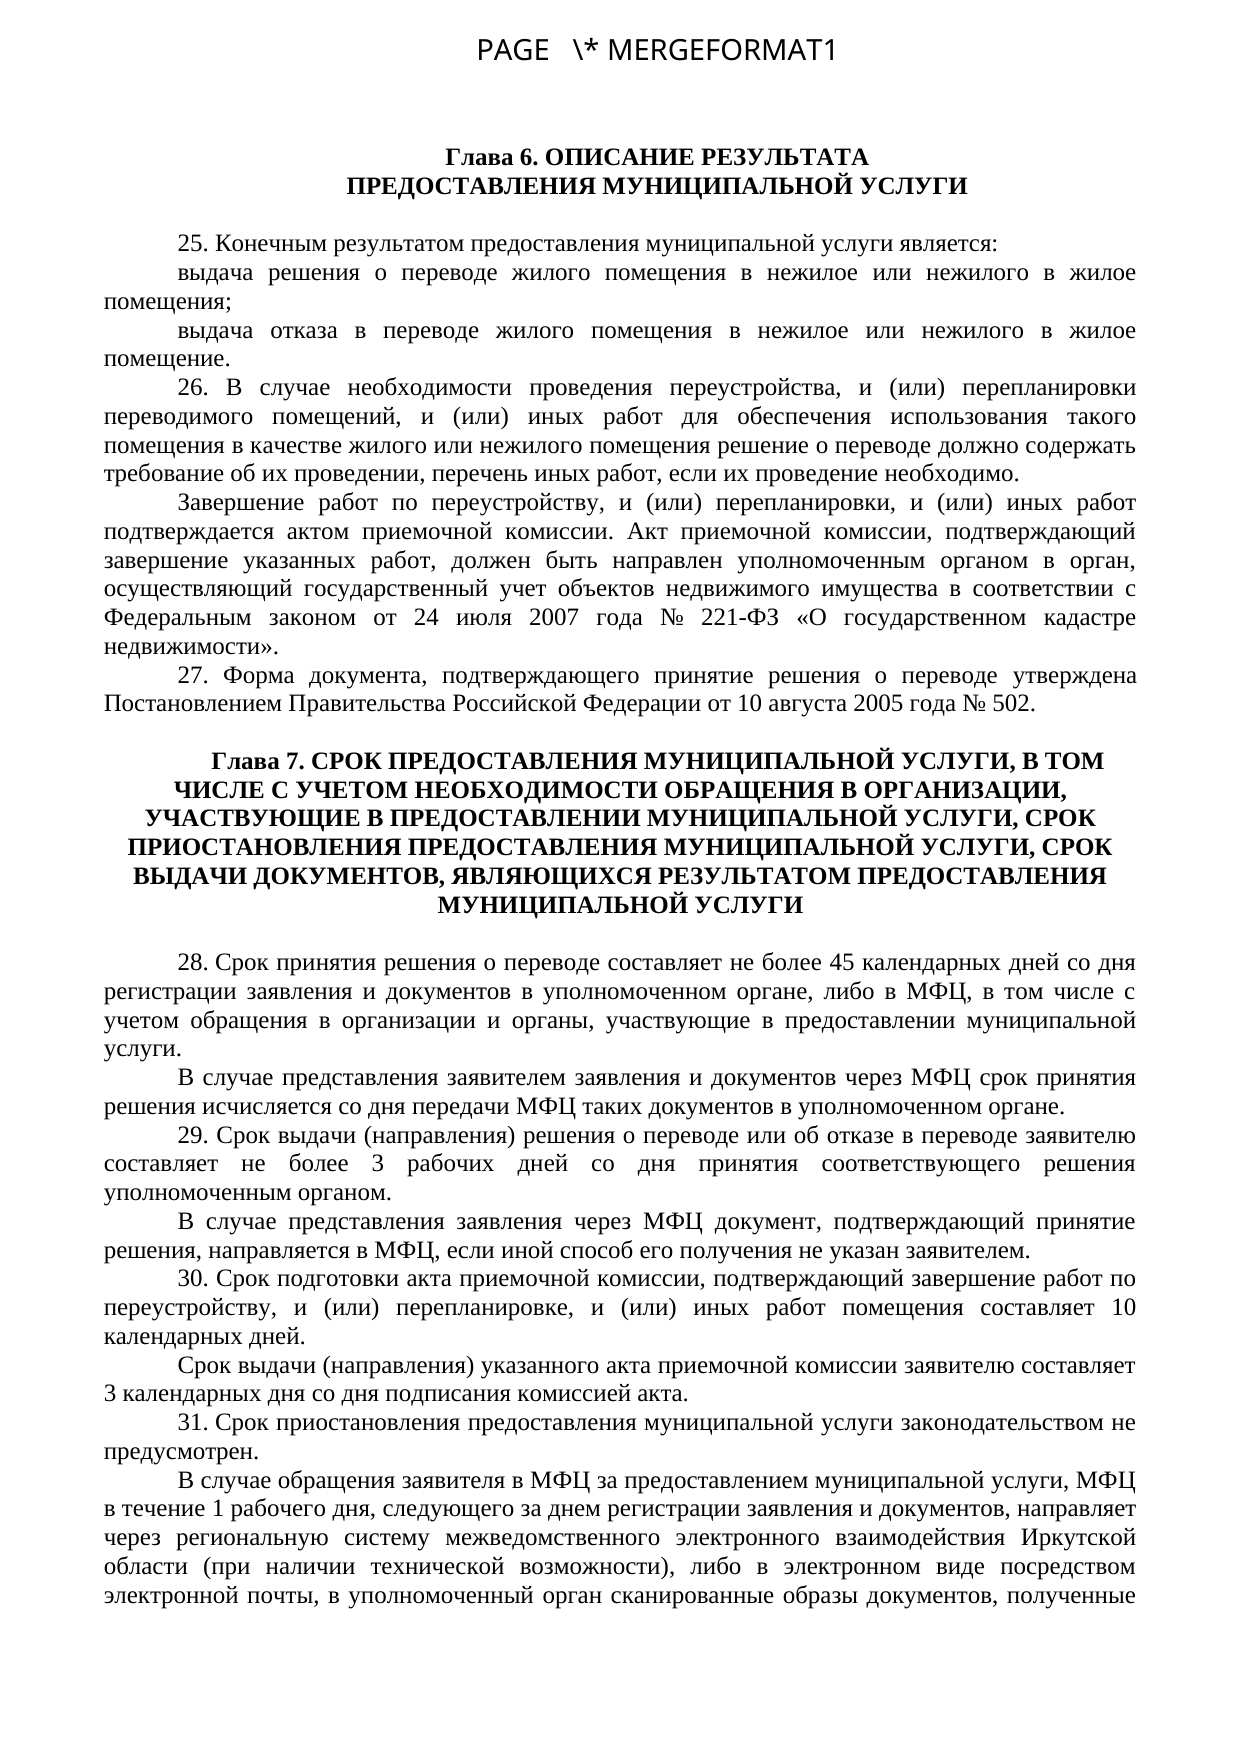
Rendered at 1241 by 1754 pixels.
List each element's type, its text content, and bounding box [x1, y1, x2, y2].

text 27. Форма документа, подтверждающего принятие решения о переводе утверждена Постановлением Правительства Российской Федерации от 10 августа 2005 года № 502. [103, 660, 1137, 717]
text 28. Срок принятия решения о переводе составляет не более 45 календарных дней со дня регистрации заявления и документов в уполномоченном органе, либо в МФЦ, в том числе с учетом обращения в организации и органы, участвующие в предоставлении муниципальной услуги. [103, 947, 1137, 1062]
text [103, 1465, 1137, 1608]
text 31. Срок приостановления предоставления муниципальной услуги законодательством не предусмотрен. [103, 1407, 1137, 1465]
text В случае представления заявления через МФЦ документ, подтверждающий принятие решения, направляется в МФЦ, если иной способ его получения не указан заявителем. [103, 1206, 1137, 1263]
text 26. В случае необходимости проведения переустройства, и (или) перепланировки переводимого помещений, и (или) иных работ для обеспечения использования такого помещения в качестве жилого или нежилого помещения решение о переводе должно содержать требование об их проведении, перечень иных работ, если их проведение необходимо. [103, 372, 1137, 487]
text Завершение работ по переустройству, и (или) перепланировки, и (или) иных работ подтверждается актом приемочной комиссии. Акт приемочной комиссии, подтверждающий завершение указанных работ, должен быть направлен уполномоченным органом в орган, осуществляющий государственный учет объектов недвижимого имущества в соответствии с Федеральным законом от 24 июля 2007 года № 221-ФЗ «О государственном кадастре недвижимости». [103, 487, 1137, 660]
text выдача отказа в переводе жилого помещения в нежилое или нежилого в жилое помещение. [103, 315, 1137, 372]
text ПРЕДОСТАВЛЕНИЯ МУНИЦИПАЛЬНОЙ УСЛУГИ [103, 171, 1137, 200]
text 30. Срок подготовки акта приемочной комиссии, подтверждающий завершение работ по переустройству, и (или) перепланировке, и (или) иных работ помещения составляет 10 календарных дней. [103, 1263, 1137, 1350]
text выдача решения о переводе жилого помещения в нежилое или нежилого в жилое помещения; [103, 257, 1137, 315]
text Глава 6. ОПИСАНИЕ РЕЗУЛЬТАТА [103, 142, 1137, 171]
text Глава 7. СРОК ПРЕДОСТАВЛЕНИЯ МУНИЦИПАЛЬНОЙ УСЛУГИ, В ТОМ ЧИСЛЕ С УЧЕТОМ НЕОБХОДИМОСТИ ОБРАЩЕНИЯ В ОРГАНИЗАЦИИ, УЧАСТВУЮЩИЕ В ПРЕДОСТАВЛЕНИИ МУНИЦИПАЛЬНОЙ УСЛУГИ, СРОК ПРИОСТАНОВЛЕНИЯ ПРЕДОСТАВЛЕНИЯ МУНИЦИПАЛЬНОЙ УСЛУГИ, СРОК ВЫДАЧИ ДОКУМЕНТОВ, ЯВЛЯЮЩИХСЯ РЕЗУЛЬТАТОМ ПРЕДОСТАВЛЕНИЯ МУНИЦИПАЛЬНОЙ УСЛУГИ [103, 746, 1137, 918]
text Срок выдачи (направления) указанного акта приемочной комиссии заявителю составляет 3 календарных дня со дня подписания комиссией акта. [103, 1350, 1137, 1407]
text 29. Срок выдачи (направления) решения о переводе или об отказе в переводе заявителю составляет не более 3 рабочих дней со дня принятия соответствующего решения уполномоченным органом. [103, 1120, 1137, 1206]
text В случае представления заявителем заявления и документов через МФЦ срок принятия решения исчисляется со дня передачи МФЦ таких документов в уполномоченном органе. [103, 1062, 1137, 1120]
text 25. Конечным результатом предоставления муниципальной услуги является: [103, 228, 1137, 257]
